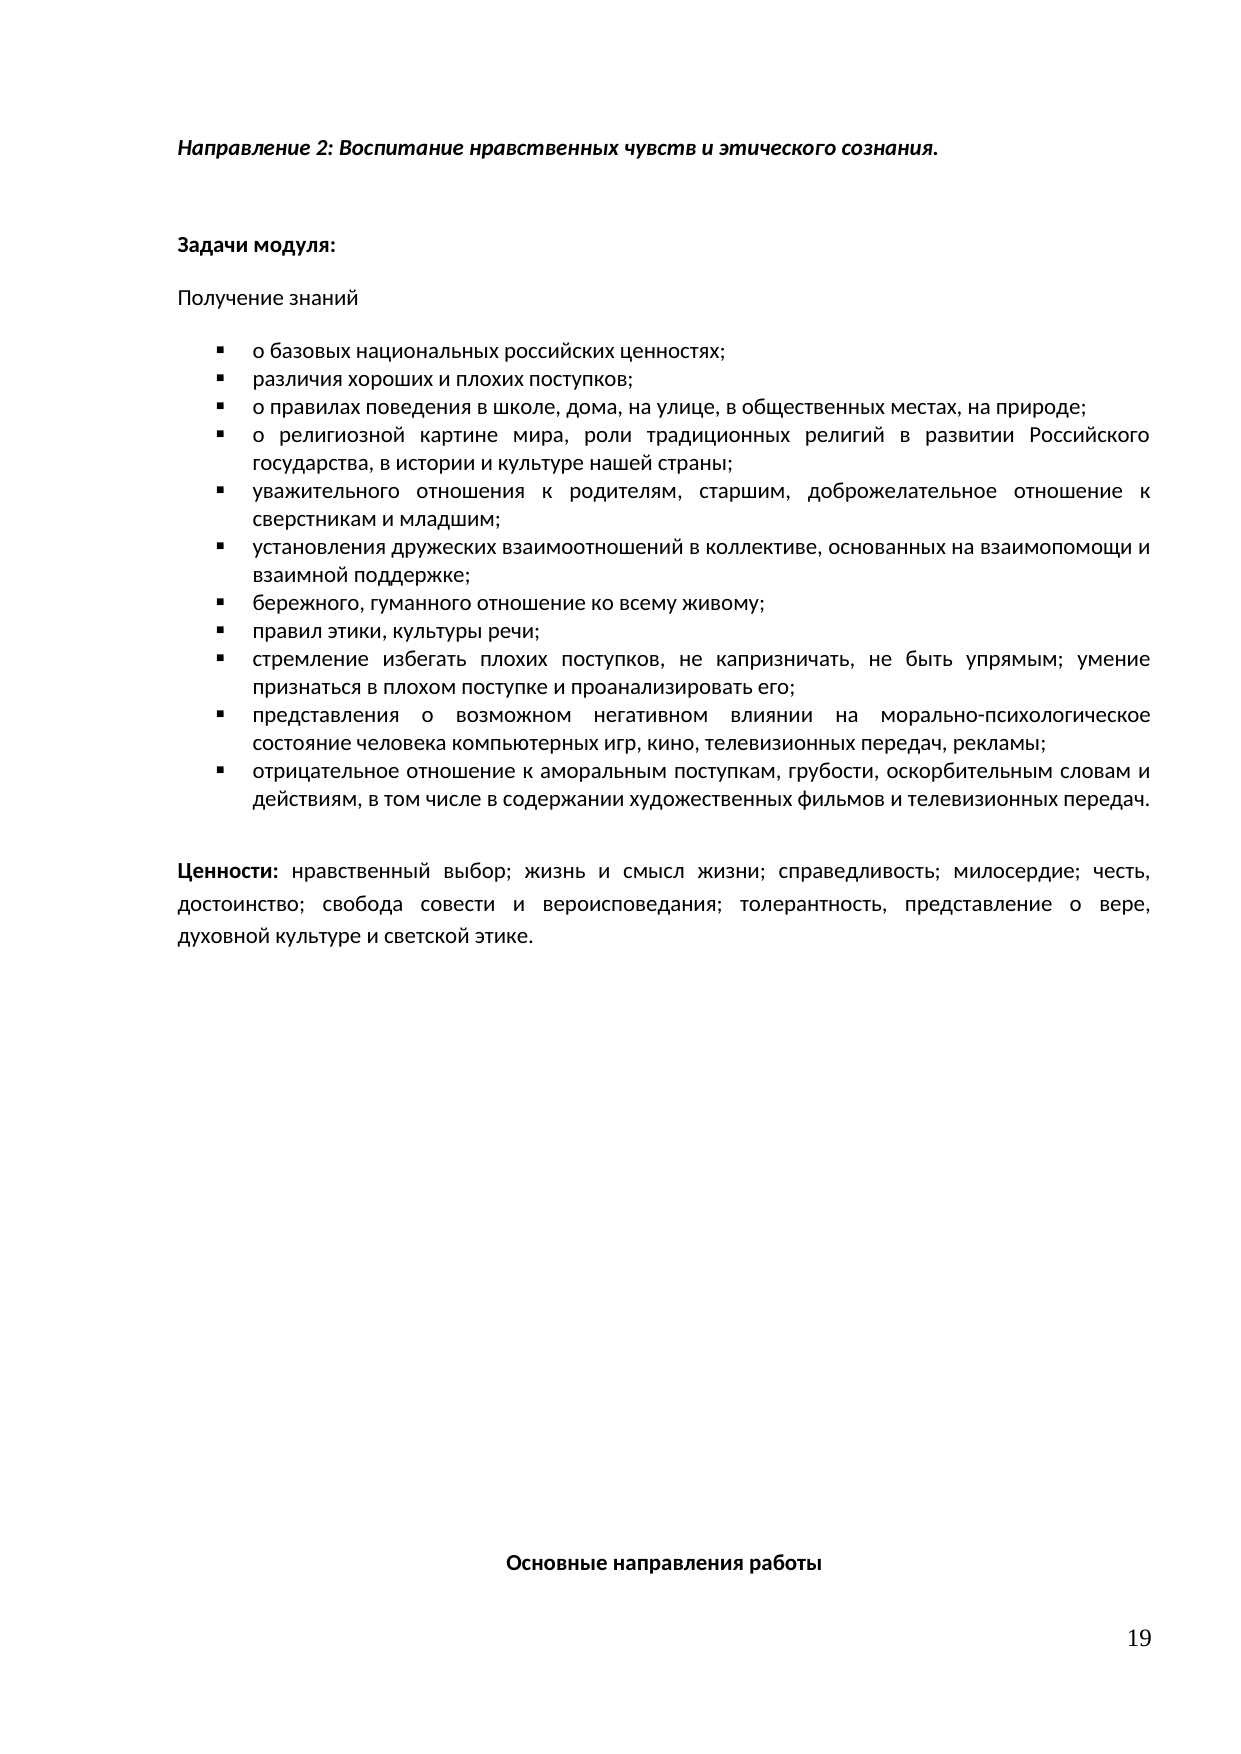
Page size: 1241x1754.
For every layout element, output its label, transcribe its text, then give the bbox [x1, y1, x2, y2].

list о религиозной картине мира, роли традиционных религий в развитии Российского государства, в истории и культуре нашей страны; [215, 420, 1152, 476]
list о базовых национальных российских ценностях; [215, 336, 1152, 364]
list различия хороших и плохих поступков; [215, 364, 1152, 392]
text Основные направления работы [177, 1548, 1152, 1576]
text Получение знаний [177, 283, 1152, 311]
list отрицательное отношение к аморальным поступкам, грубости, оскорбительным словам и действиям, в том числе в содержании художественных фильмов и телевизионных передач. [215, 756, 1152, 812]
text Задачи модуля: [177, 230, 1152, 258]
list установления дружеских взаимоотношений в коллективе, основанных на взаимопомощи и взаимной поддержке; [215, 532, 1152, 588]
list стремление избегать плохих поступков, не капризничать, не быть упрямым; умение признаться в плохом поступке и проанализировать его; [215, 644, 1152, 700]
list представления о возможном негативном влиянии на морально-психологическое состояние человека компьютерных игр, кино, телевизионных передач, рекламы; [215, 700, 1152, 756]
list уважительного отношения к родителям, старшим, доброжелательное отношение к сверстникам и младшим; [215, 476, 1152, 532]
text Направление 2: Воспитание нравственных чувств и этического сознания. [177, 133, 1152, 161]
list бережного, гуманного отношение ко всему живому; [215, 588, 1152, 616]
list правил этики, культуры речи; [215, 616, 1152, 644]
text Ценности: нравственный выбор; жизнь и смысл жизни; справедливость; милосердие; честь, достоинство; свобода совести и вероисповедания; толерантность, представление о вере, духовной культуре и светской этике. [177, 857, 1152, 949]
list о правилах поведения в школе, дома, на улице, в общественных местах, на природе; [215, 392, 1152, 420]
